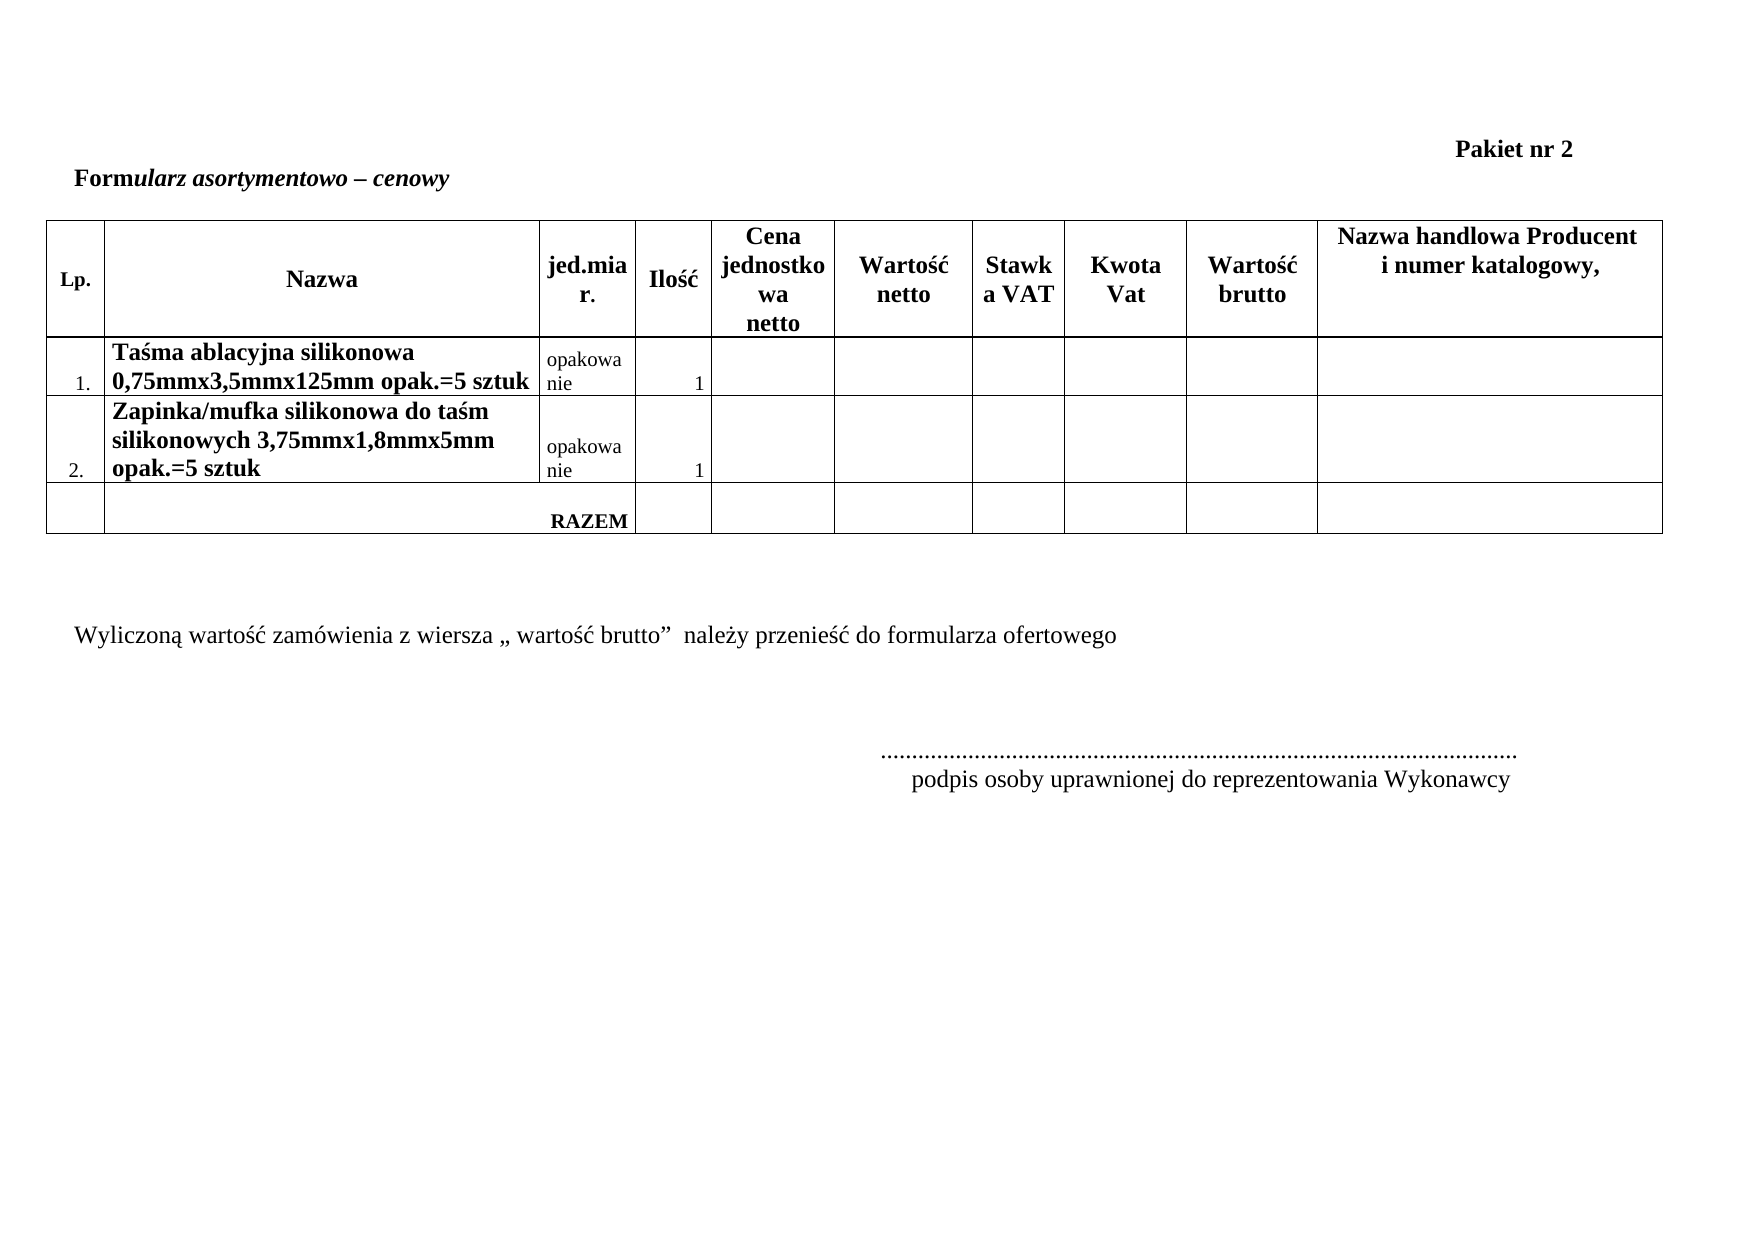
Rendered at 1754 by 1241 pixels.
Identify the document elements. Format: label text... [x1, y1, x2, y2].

table_cell [835, 396, 972, 482]
table_cell [47, 483, 104, 533]
table_cell [712, 396, 834, 482]
table_cell [1187, 396, 1317, 482]
table_cell [973, 396, 1064, 482]
text Wyliczoną wartość zamówienia z wiersza „ wartość brutto” należy przenieść do formularza ofertowego [74, 620, 1680, 649]
table_cell [636, 483, 711, 533]
table_header Wartość netto [835, 221, 972, 336]
table_header jed.miar. [540, 221, 635, 336]
table_cell 1. [47, 338, 104, 395]
table_cell 1 [636, 396, 711, 482]
table_cell Taśma ablacyjna silikonowa 0,75mmx3,5mmx125mm opak.=5 sztuk [105, 338, 539, 395]
table_cell [1318, 483, 1662, 533]
table_cell 2. [47, 396, 104, 482]
table_cell [1318, 396, 1662, 482]
table_cell 1 [636, 338, 711, 395]
table_cell [1065, 338, 1186, 395]
table_cell opakowanie [540, 338, 635, 395]
table_cell [1187, 483, 1317, 533]
table_header Kwota Vat [1065, 221, 1186, 336]
table_cell RAZEM [105, 483, 635, 533]
table_cell [1065, 483, 1186, 533]
table_header Nazwa [105, 221, 539, 336]
table_cell [973, 483, 1064, 533]
table_header Wartość brutto [1187, 221, 1317, 336]
table_header Nazwa handlowa Producent i numer katalogowy, [1318, 221, 1662, 336]
table_cell [712, 483, 834, 533]
table_header Ilość [636, 221, 711, 336]
table_cell [973, 338, 1064, 395]
table_header Lp. [47, 221, 104, 336]
table_cell [835, 338, 972, 395]
text Pakiet nr 2 Formularz asortymentowo – cenowy [74, 134, 1680, 192]
text podpis osoby uprawnionej do reprezentowania Wykonawcy [74, 764, 1680, 793]
table_cell [1065, 396, 1186, 482]
table_cell [1318, 338, 1662, 395]
text ...................................................................................................... [74, 735, 1680, 764]
table_cell [835, 483, 972, 533]
table_cell [712, 338, 834, 395]
table_cell Zapinka/mufka silikonowa do taśm silikonowych 3,75mmx1,8mmx5mm opak.=5 sztuk [105, 396, 539, 482]
table_header Cena jednostkowa netto [712, 221, 834, 336]
table_cell [1187, 338, 1317, 395]
table_cell opakowanie [540, 396, 635, 482]
table_header Stawka VAT [973, 221, 1064, 336]
